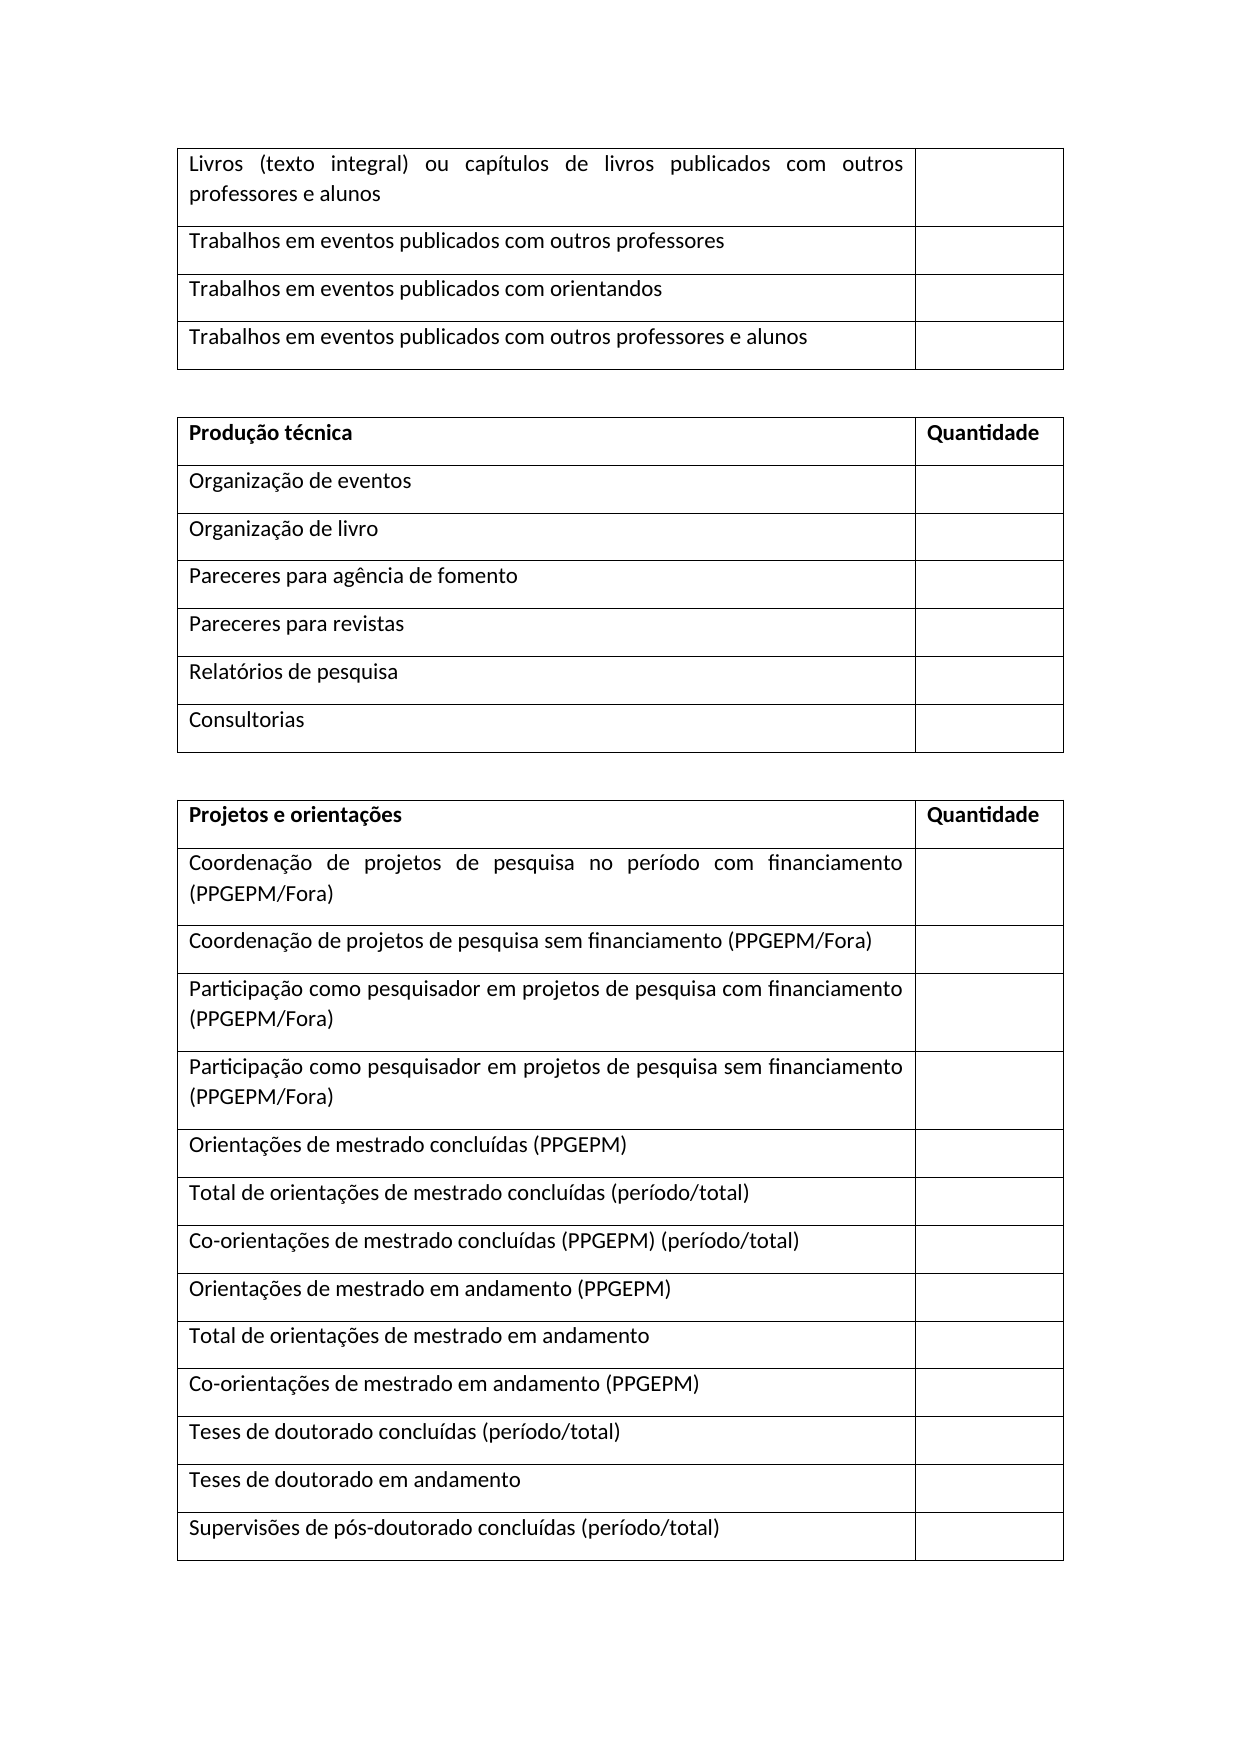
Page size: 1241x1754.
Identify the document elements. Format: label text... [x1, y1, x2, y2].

table_cell [916, 322, 1063, 369]
table_cell [916, 275, 1063, 321]
table_cell Coordenação de projetos de pesquisa sem financiamento (PPGEPM/Fora) [178, 926, 915, 973]
table_cell [916, 1322, 1063, 1368]
table_cell [916, 561, 1063, 608]
table_cell [916, 1052, 1063, 1129]
table_cell Orientações de mestrado concluídas (PPGEPM) [178, 1130, 915, 1177]
table_cell [916, 926, 1063, 973]
table_header Quantidade [916, 801, 1063, 847]
table_cell [916, 1226, 1063, 1273]
table_cell Teses de doutorado em andamento [178, 1465, 915, 1512]
table_cell Consultorias [178, 705, 915, 752]
table_cell [916, 1369, 1063, 1416]
table_cell Orientações de mestrado em andamento (PPGEPM) [178, 1274, 915, 1321]
table_cell Co-orientações de mestrado em andamento (PPGEPM) [178, 1369, 915, 1416]
table_cell Coordenação de projetos de pesquisa no período com financiamento (PPGEPM/Fora) [178, 849, 915, 925]
table_cell [916, 1417, 1063, 1464]
table_header Quantidade [916, 418, 1063, 465]
table_cell [916, 227, 1063, 273]
table_cell Livros (texto integral) ou capítulos de livros publicados com outros professores e alunos [178, 149, 915, 226]
table_cell [916, 849, 1063, 925]
table_cell [916, 1513, 1063, 1559]
table_cell Participação como pesquisador em projetos de pesquisa com financiamento (PPGEPM/Fora) [178, 974, 915, 1051]
table_cell [916, 149, 1063, 226]
table_cell Pareceres para revistas [178, 609, 915, 656]
table_cell Relatórios de pesquisa [178, 657, 915, 704]
table_header Projetos e orientações [178, 801, 915, 847]
table_cell [916, 657, 1063, 704]
table_cell [916, 1130, 1063, 1177]
table_cell [916, 514, 1063, 560]
table_cell [916, 974, 1063, 1051]
table_cell [916, 1178, 1063, 1225]
table_header Produção técnica [178, 418, 915, 465]
table_cell [916, 705, 1063, 752]
table_cell Organização de livro [178, 514, 915, 560]
table_cell Organização de eventos [178, 466, 915, 513]
table_cell Participação como pesquisador em projetos de pesquisa sem financiamento (PPGEPM/Fora) [178, 1052, 915, 1129]
table_cell [916, 1465, 1063, 1512]
table_cell Teses de doutorado concluídas (período/total) [178, 1417, 915, 1464]
table_cell Total de orientações de mestrado concluídas (período/total) [178, 1178, 915, 1225]
table_cell Supervisões de pós-doutorado concluídas (período/total) [178, 1513, 915, 1559]
table_cell Co-orientações de mestrado concluídas (PPGEPM) (período/total) [178, 1226, 915, 1273]
table_cell Trabalhos em eventos publicados com outros professores e alunos [178, 322, 915, 369]
table_cell Trabalhos em eventos publicados com orientandos [178, 275, 915, 321]
table_cell Trabalhos em eventos publicados com outros professores [178, 227, 915, 273]
table_cell [916, 466, 1063, 513]
table_cell Total de orientações de mestrado em andamento [178, 1322, 915, 1368]
table_cell Pareceres para agência de fomento [178, 561, 915, 608]
table_cell [916, 1274, 1063, 1321]
table_cell [916, 609, 1063, 656]
